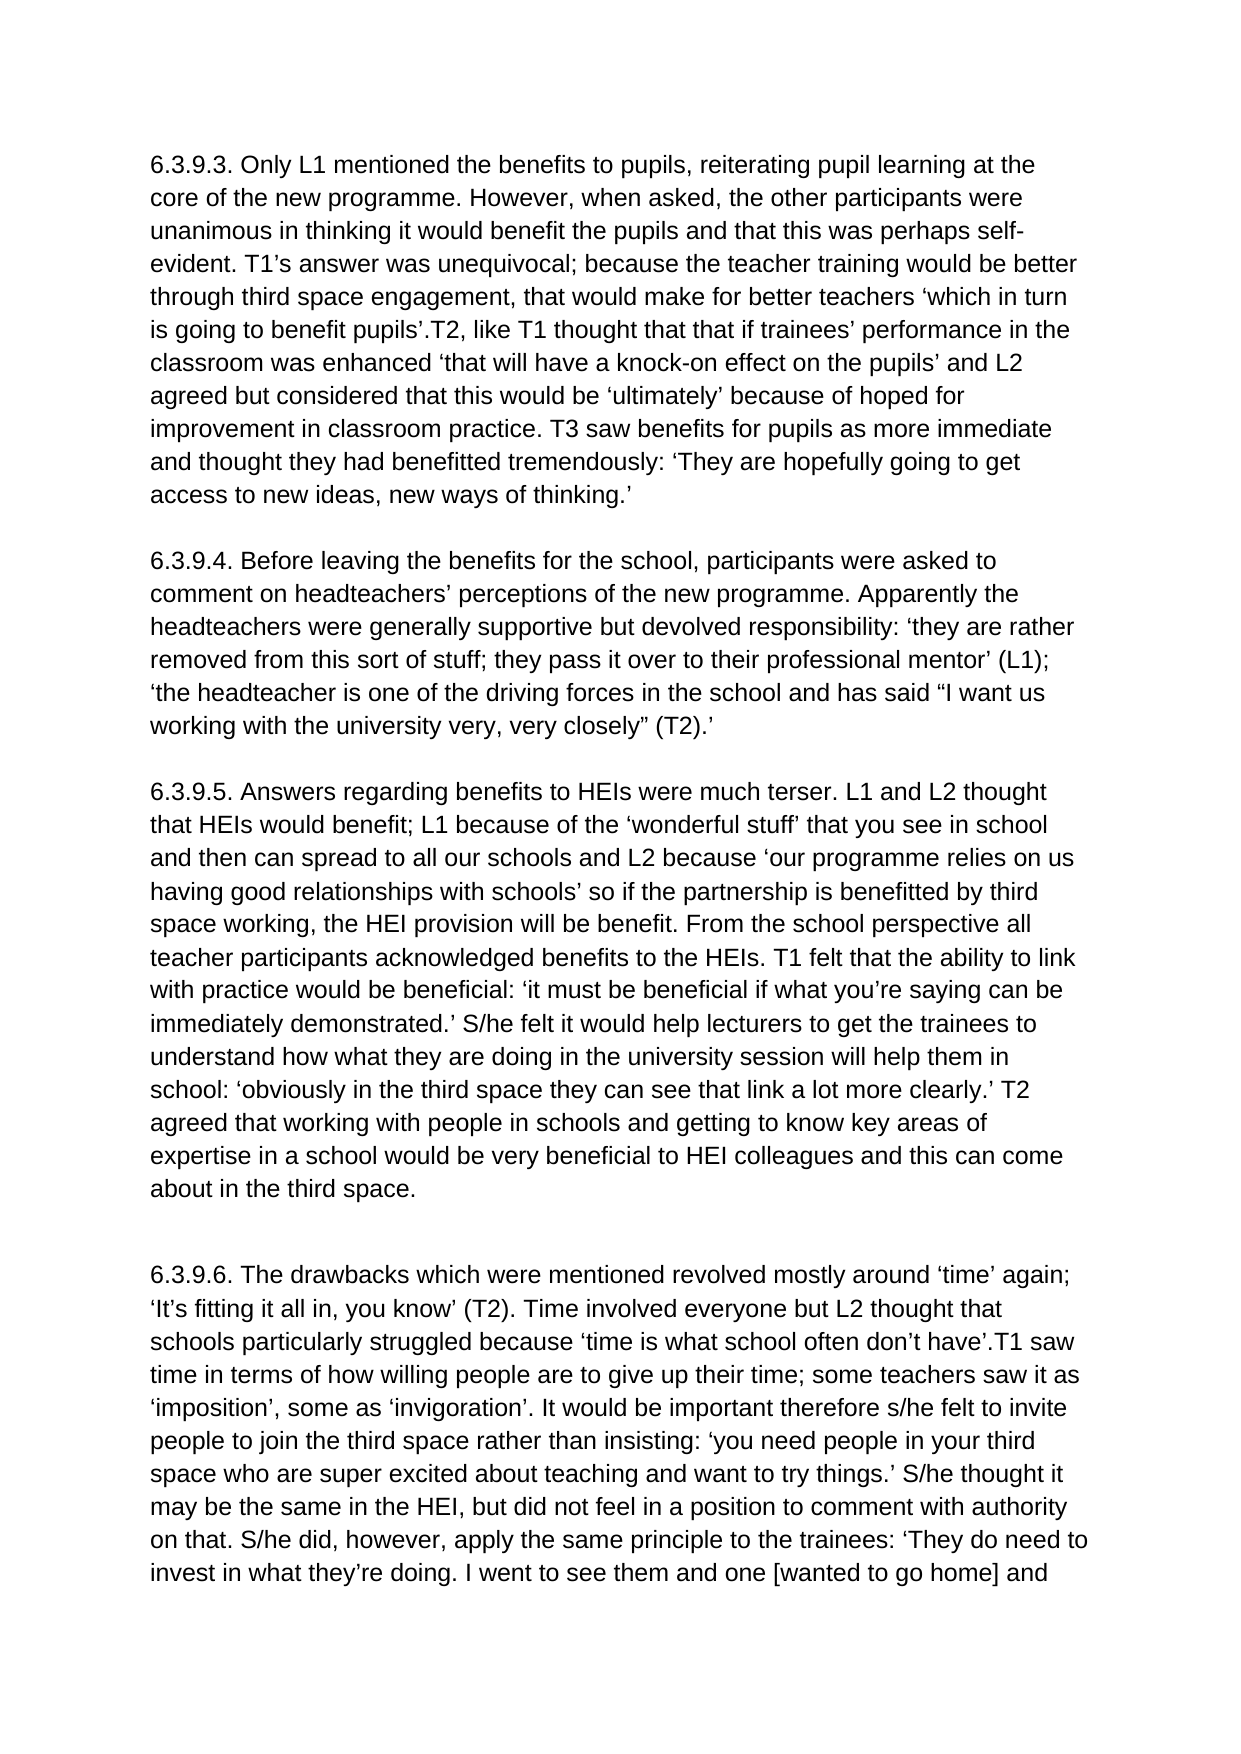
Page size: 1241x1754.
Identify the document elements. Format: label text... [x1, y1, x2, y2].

list 6.3.9.3. Only L1 mentioned the benefits to pupils, reiterating pupil learning at the core of the new programme. However, when asked, the other participants were unanimous in thinking it would benefit the pupils and that this was perhaps self-evident. T1’s answer was unequivocal; because the teacher training would be better through third space engagement, that would make for better teachers ‘which in turn is going to benefit pupils’.T2, like T1 thought that that if trainees’ performance in the classroom was enhanced ‘that will have a knock-on effect on the pupils’ and L2 agreed but considered that this would be ‘ultimately’ because of hoped for improvement in classroom practice. T3 saw benefits for pupils as more immediate and thought they had benefitted tremendously: ‘They are hopefully going to get access to new ideas, new ways of thinking.’ [150, 150, 1090, 509]
list 6.3.9.5. Answers regarding benefits to HEIs were much terser. L1 and L2 thought that HEIs would benefit; L1 because of the ‘wonderful stuff’ that you see in school and then can spread to all our schools and L2 because ‘our programme relies on us having good relationships with schools’ so if the partnership is benefitted by third space working, the HEI provision will be benefit. From the school perspective all teacher participants acknowledged benefits to the HEIs. T1 felt that the ability to link with practice would be beneficial: ‘it must be beneficial if what you’re saying can be immediately demonstrated.’ S/he felt it would help lecturers to get the trainees to understand how what they are doing in the university session will help them in school: ‘obviously in the third space they can see that link a lot more clearly.’ T2 agreed that working with people in schools and getting to know key areas of expertise in a school would be very beneficial to HEI colleagues and this can come about in the third space. [150, 777, 1090, 1202]
list 6.3.9.4. Before leaving the benefits for the school, participants were asked to comment on headteachers’ perceptions of the new programme. Apparently the headteachers were generally supportive but devolved responsibility: ‘they are rather removed from this sort of stuff; they pass it over to their professional mentor’ (L1); ‘the headteacher is one of the driving forces in the school and has said “I want us working with the university very, very closely” (T2).’ [150, 546, 1090, 740]
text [150, 1261, 1090, 1586]
